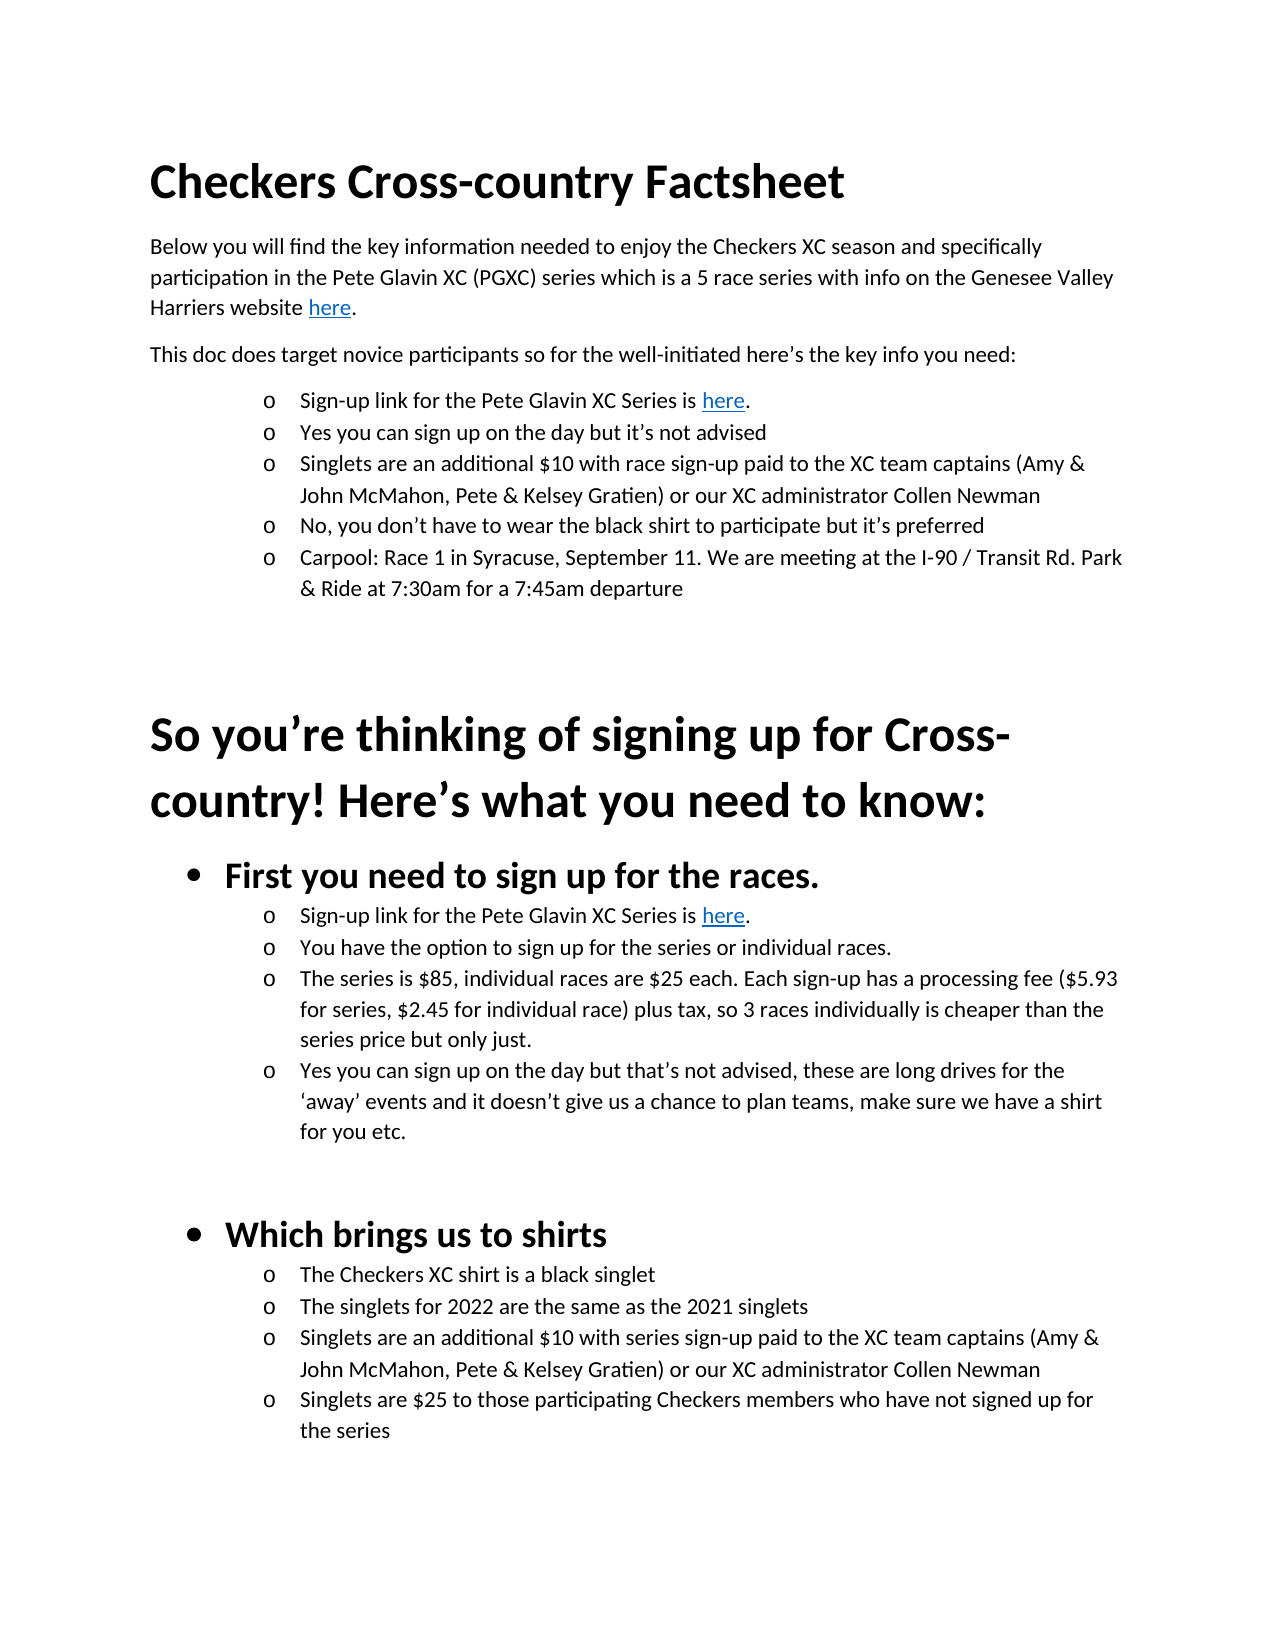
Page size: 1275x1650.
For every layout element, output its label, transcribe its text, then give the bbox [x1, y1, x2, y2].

list Singlets are $25 to those participating Checkers members who have not signed up for the series [262, 1385, 1125, 1444]
list No, you don’t have to wear the black shirt to participate but it’s preferred [262, 511, 1125, 540]
text Below you will find the key information needed to enjoy the Checkers XC season and specifically participation in the Pete Glavin XC (PGXC) series which is a 5 race series with info on the Genesee Valley Harriers website here. [150, 232, 1125, 321]
list Yes you can sign up on the day but it’s not advised [262, 418, 1125, 447]
list Which brings us to shirts [187, 1211, 1125, 1257]
list Carpool: Race 1 in Syracuse, September 11. We are meeting at the I-90 / Transit Rd. Park & Ride at 7:30am for a 7:45am departure [262, 543, 1125, 602]
text Checkers Cross-country Factsheet [150, 150, 1125, 211]
list You have the option to sign up for the series or individual races. [262, 933, 1125, 962]
list The singlets for 2022 are the same as the 2021 singlets [262, 1292, 1125, 1321]
list First you need to sign up for the races. [187, 852, 1125, 897]
list Sign-up link for the Pete Glavin XC Series is here. [262, 387, 1125, 416]
list The Checkers XC shirt is a black singlet [262, 1261, 1125, 1290]
list The series is $85, individual races are $25 each. Each sign-up has a processing fee ($5.93 for series, $2.45 for individual race) plus tax, so 3 races individually is cheaper than the series price but only just. [262, 964, 1125, 1054]
list Singlets are an additional $10 with series sign-up paid to the XC team captains (Amy & John McMahon, Pete & Kelsey Gratien) or our XC administrator Collen Newman [262, 1323, 1125, 1383]
list Singlets are an additional $10 with race sign-up paid to the XC team captains (Amy & John McMahon, Pete & Kelsey Gratien) or our XC administrator Collen Newman [262, 449, 1125, 509]
list Sign-up link for the Pete Glavin XC Series is here. [262, 901, 1125, 930]
text So you’re thinking of signing up for Cross-country! Here’s what you need to know: [150, 703, 1125, 830]
text This doc does target novice participants so for the well-initiated here’s the key info you need: [150, 340, 1125, 368]
list Yes you can sign up on the day but that’s not advised, these are long drives for the ‘away’ events and it doesn’t give us a chance to plan teams, make sure we have a shirt for you etc. [262, 1056, 1125, 1145]
